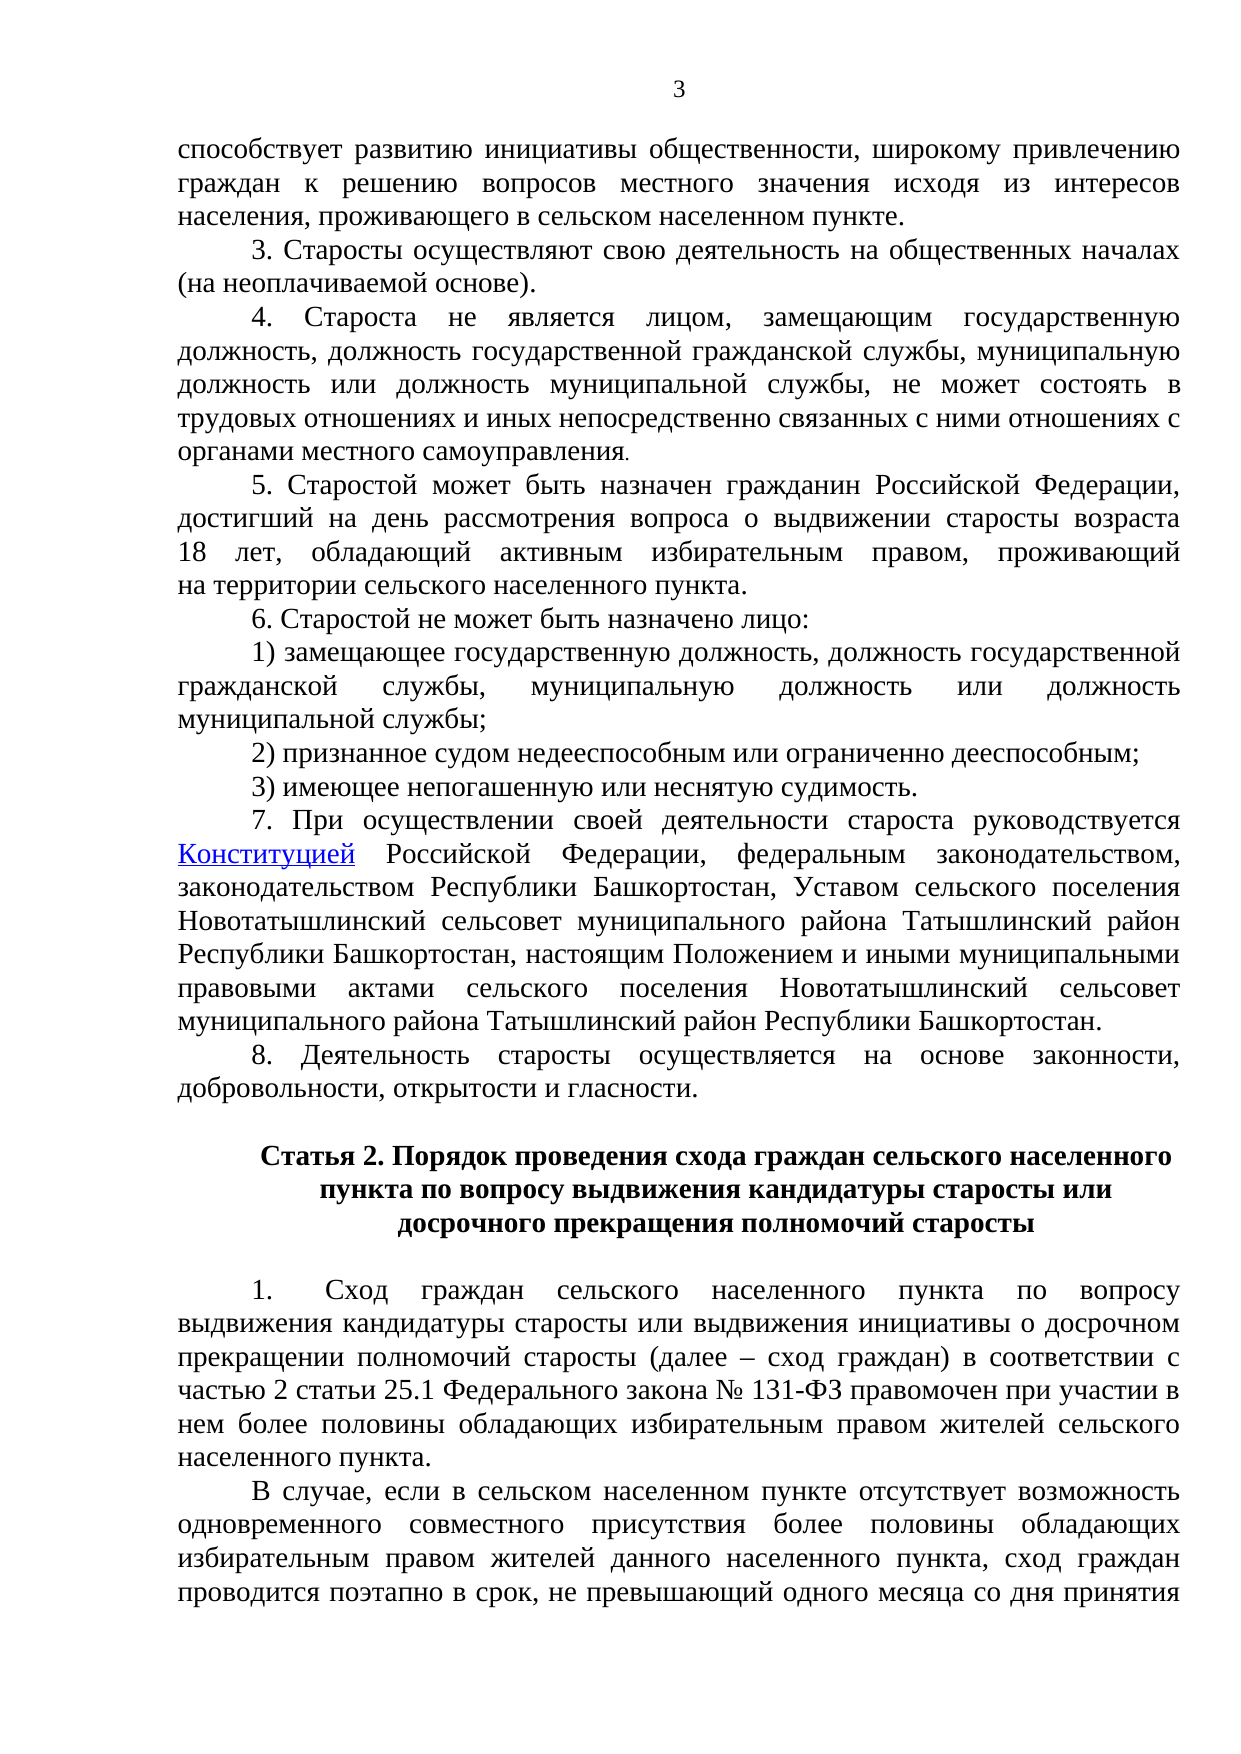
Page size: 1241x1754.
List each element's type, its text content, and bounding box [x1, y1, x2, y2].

list Сход граждан сельского населенного пункта по вопросу выдвижения кандидатуры старосты или выдвижения инициативы о досрочном прекращении полномочий старосты (далее – сход граждан) в соответствии с частью 2 статьи 25.1 Федерального закона № 131-ФЗ правомочен при участии в нем более половины обладающих избирательным правом жителей сельского населенного пункта. [177, 1272, 1181, 1473]
text 3) имеющее непогашенную или неснятую судимость. [177, 769, 1181, 802]
text 5. Старостой может быть назначен гражданин Российской Федерации, достигший на день рассмотрения вопроса о выдвижении старосты возраста 18 лет, обладающий активным избирательным правом, проживающий на территории сельского населенного пункта. [177, 467, 1181, 601]
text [177, 131, 1181, 232]
text 3. Старосты осуществляют свою деятельность на общественных началах (на неоплачиваемой основе). [177, 232, 1181, 299]
text 2) признанное судом недееспособным или ограниченно дееспособным; [177, 735, 1181, 769]
text 7. При осуществлении своей деятельности староста руководствуется Конституцией Российской Федерации, федеральным законодательством, законодательством Республики Башкортостан, Уставом сельского поселения Новотатышлинский сельсовет муниципального района Татышлинский район Республики Башкортостан, настоящим Положением и иными муниципальными правовыми актами сельского поселения Новотатышлинский сельсовет муниципального района Татышлинский район Республики Башкортостан. [177, 802, 1181, 1037]
text 4. Староста не является лицом, замещающим государственную должность, должность государственной гражданской службы, муниципальную должность или должность муниципальной службы, не может состоять в трудовых отношениях и иных непосредственно связанных с ними отношениях с органами местного самоуправления. [177, 299, 1181, 467]
text Статья 2. Порядок проведения схода граждан сельского населенного пункта по вопросу выдвижения кандидатуры старосты или досрочного прекращения полномочий старосты [251, 1138, 1181, 1238]
text 8. Деятельность старосты осуществляется на основе законности, добровольности, открытости и гласности. [177, 1037, 1181, 1104]
text 1) замещающее государственную должность, должность государственной гражданской службы, муниципальную должность или должность муниципальной службы; [177, 634, 1181, 735]
text 6. Старостой не может быть назначено лицо: [177, 601, 1181, 634]
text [177, 1473, 1181, 1607]
